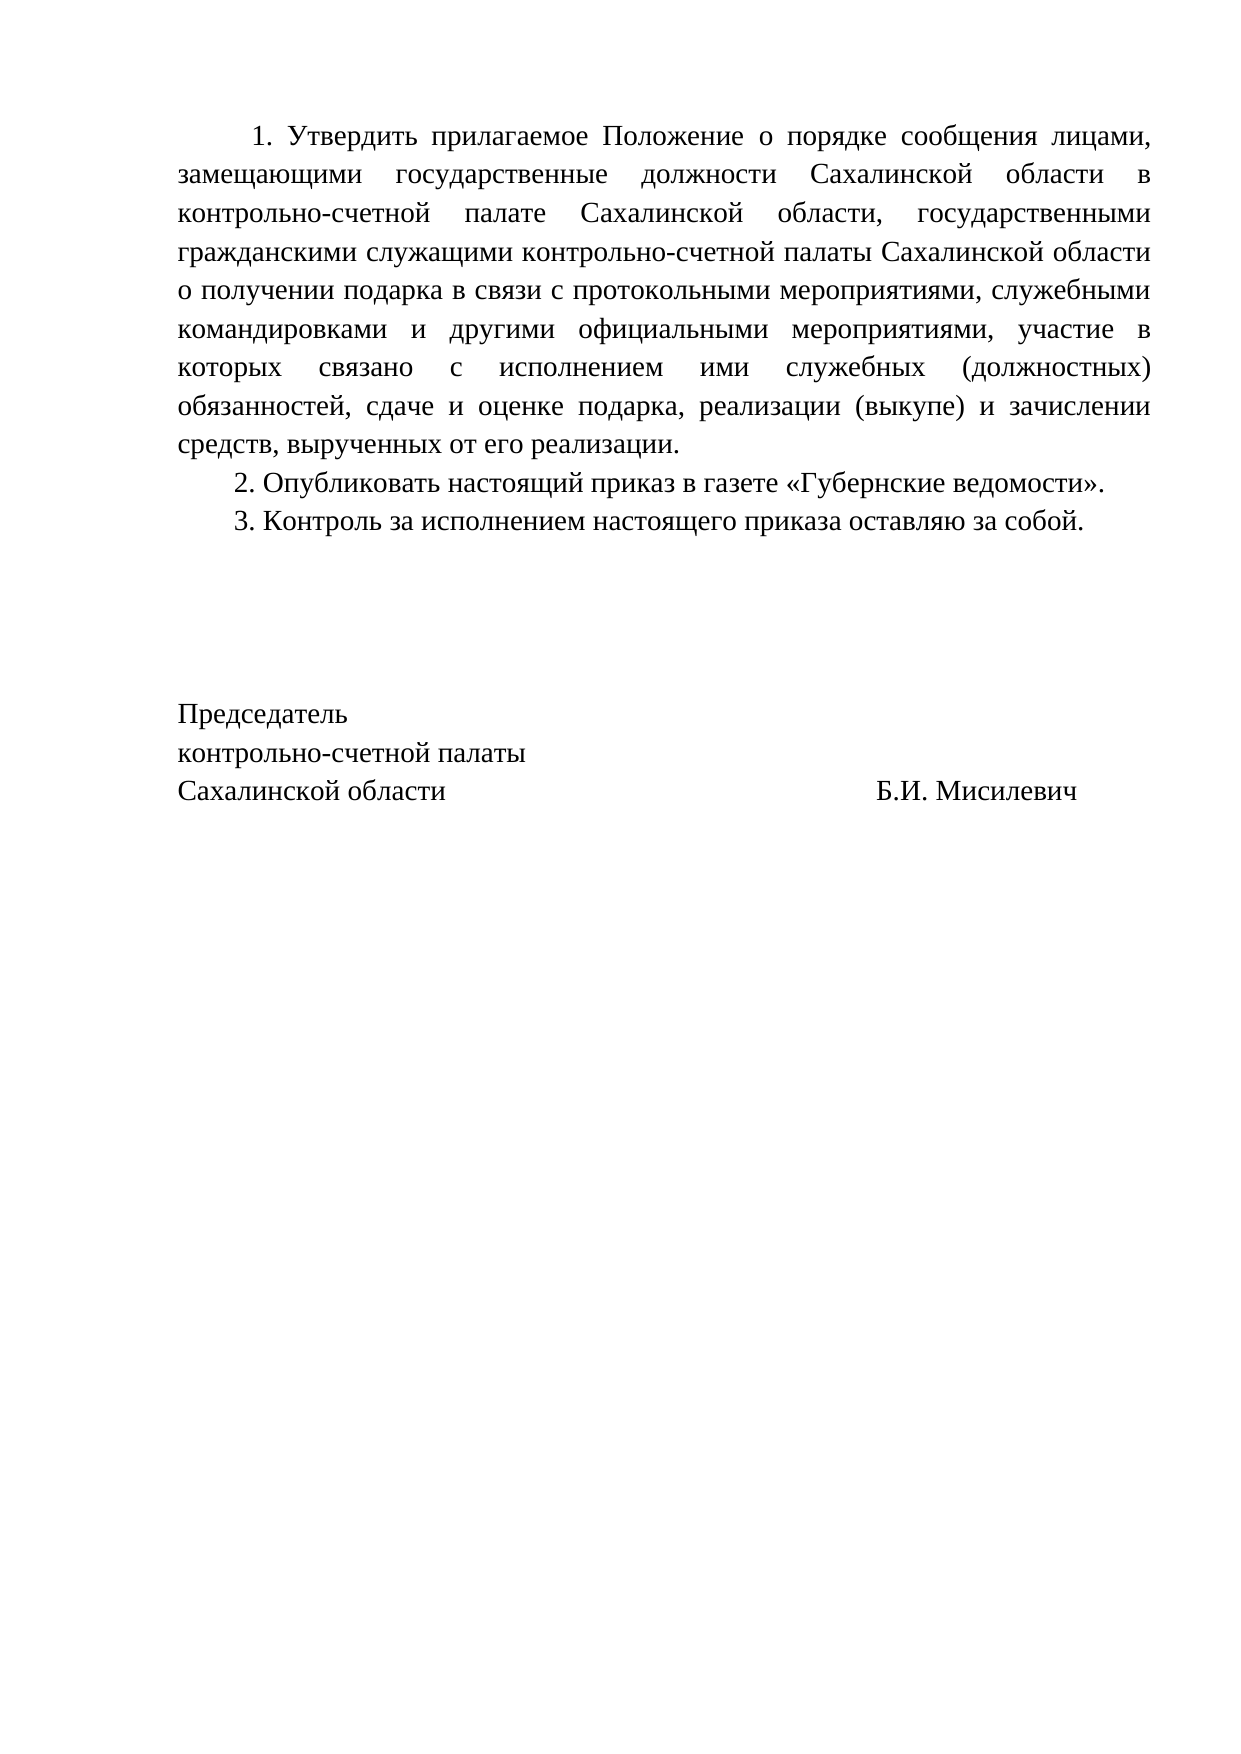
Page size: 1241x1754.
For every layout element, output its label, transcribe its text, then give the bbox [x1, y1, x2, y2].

text 1. Утвердить прилагаемое Положение о порядке сообщения лицами, замещающими государственные должности Сахалинской области в контрольно-счетной палате Сахалинской области, государственными гражданскими служащими контрольно-счетной палаты Сахалинской области о получении подарка в связи с протокольными мероприятиями, служебными командировками и другими официальными мероприятиями, участие в которых связано с исполнением ими служебных (должностных) обязанностей, сдаче и оценке подарка, реализации (выкупе) и зачислении средств, вырученных от его реализации. [177, 118, 1152, 460]
text Председатель [177, 696, 1152, 730]
text контрольно-счетной палаты [177, 735, 1152, 768]
text 2. Опубликовать настоящий приказ в газете «Губернские ведомости». [177, 465, 1152, 498]
text 3. Контроль за исполнением настоящего приказа оставляю за собой. [177, 503, 1152, 537]
text Сахалинской области Б.И. Мисилевич [177, 773, 1152, 807]
